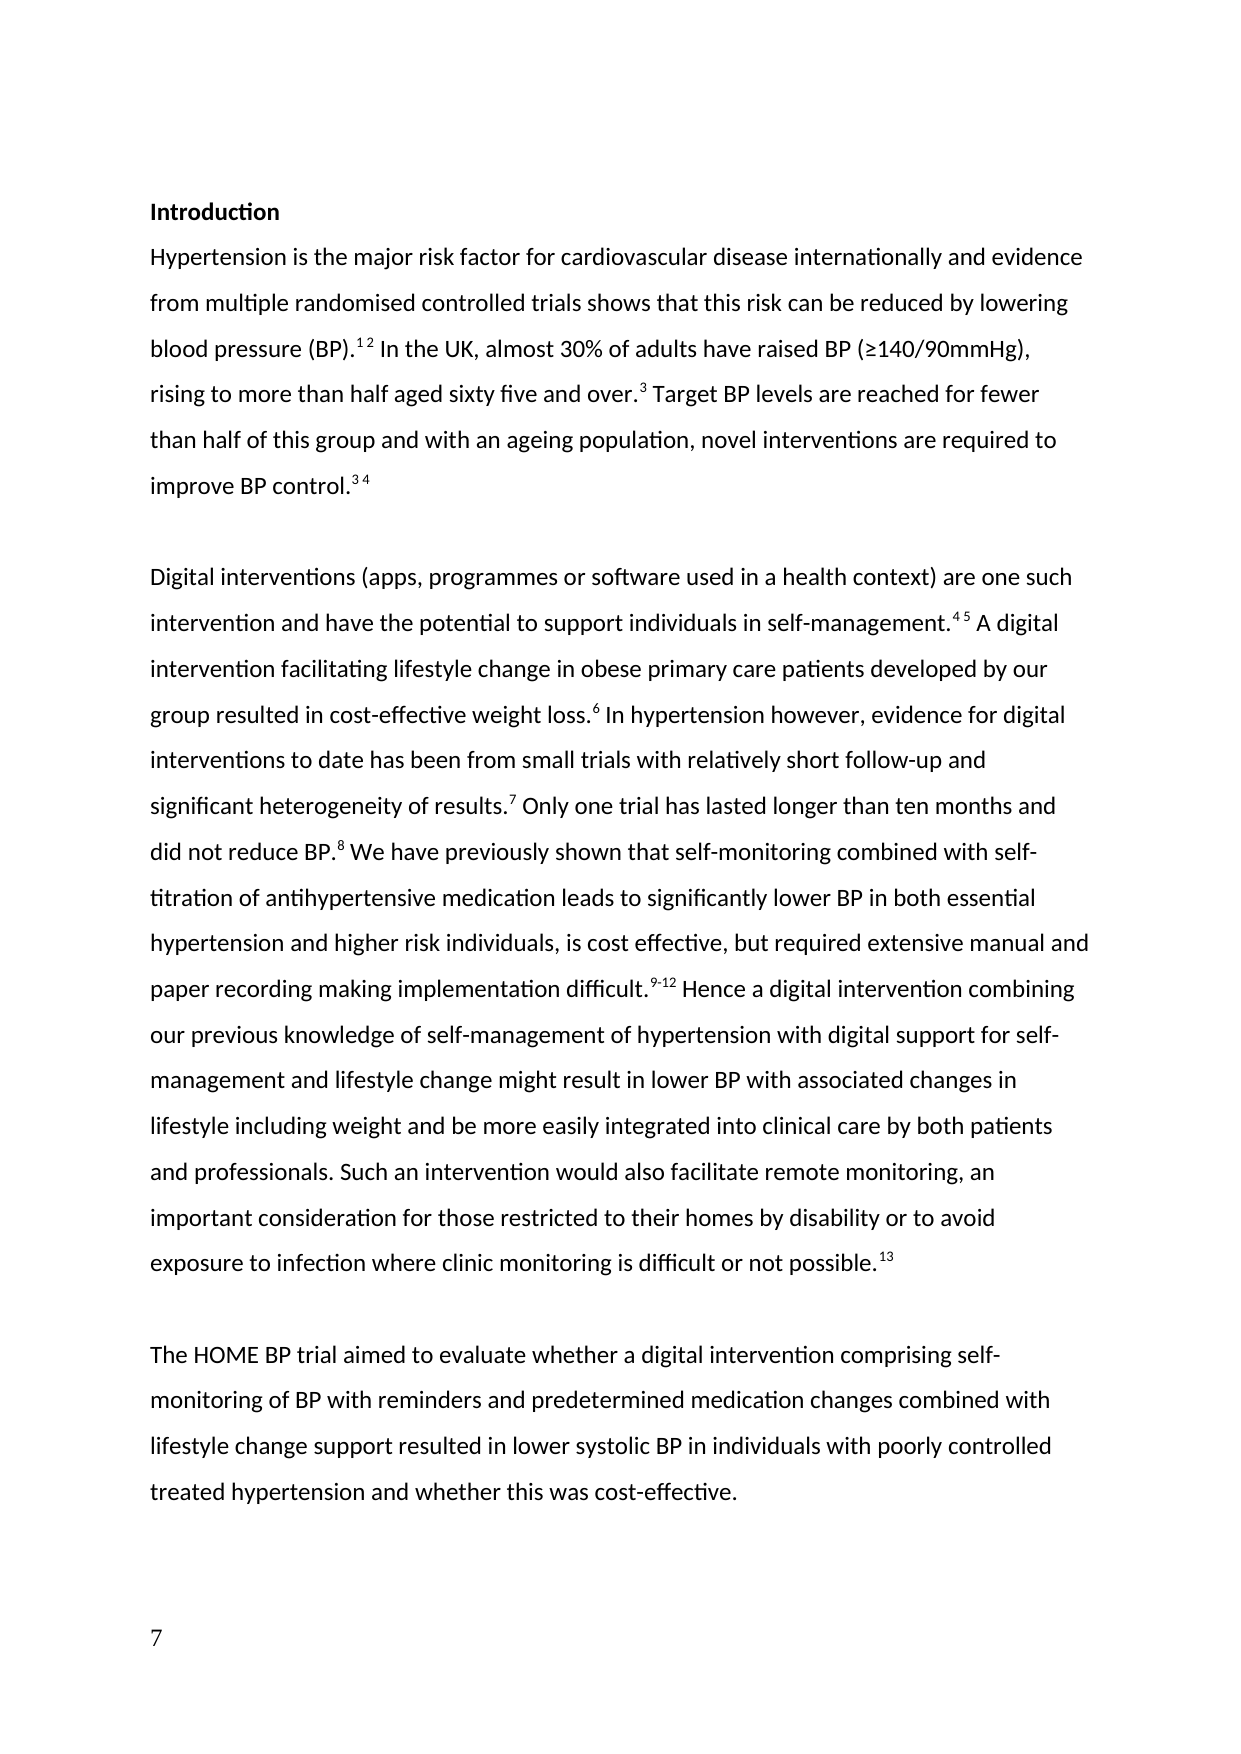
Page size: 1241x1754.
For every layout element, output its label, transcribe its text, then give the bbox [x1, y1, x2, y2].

text Introduction [150, 196, 1090, 226]
text Digital interventions (apps, programmes or software used in a health context) are one such intervention and have the potential to support individuals in self-management.4 5 A digital intervention facilitating lifestyle change in obese primary care patients developed by our group resulted in cost-effective weight loss.6 In hypertension however, evidence for digital interventions to date has been from small trials with relatively short follow-up and significant heterogeneity of results.7 Only one trial has lasted longer than ten months and did not reduce BP.8 We have previously shown that self-monitoring combined with self-titration of antihypertensive medication leads to significantly lower BP in both essential hypertension and higher risk individuals, is cost effective, but required extensive manual and paper recording making implementation difficult.9-12 Hence a digital intervention combining our previous knowledge of self-management of hypertension with digital support for self-management and lifestyle change might result in lower BP with associated changes in lifestyle including weight and be more easily integrated into clinical care by both patients and professionals. Such an intervention would also facilitate remote monitoring, an important consideration for those restricted to their homes by disability or to avoid exposure to infection where clinic monitoring is difficult or not possible.13 [150, 562, 1090, 1278]
text Hypertension is the major risk factor for cardiovascular disease internationally and evidence from multiple randomised controlled trials shows that this risk can be reduced by lowering blood pressure (BP).1 2 In the UK, almost 30% of adults have raised BP (≥140/90mmHg), rising to more than half aged sixty five and over.3 Target BP levels are reached for fewer than half of this group and with an ageing population, novel interventions are required to improve BP control.3 4 [150, 241, 1090, 501]
text The HOME BP trial aimed to evaluate whether a digital intervention comprising self-monitoring of BP with reminders and predetermined medication changes combined with lifestyle change support resulted in lower systolic BP in individuals with poorly controlled treated hypertension and whether this was cost-effective. [150, 1339, 1090, 1507]
